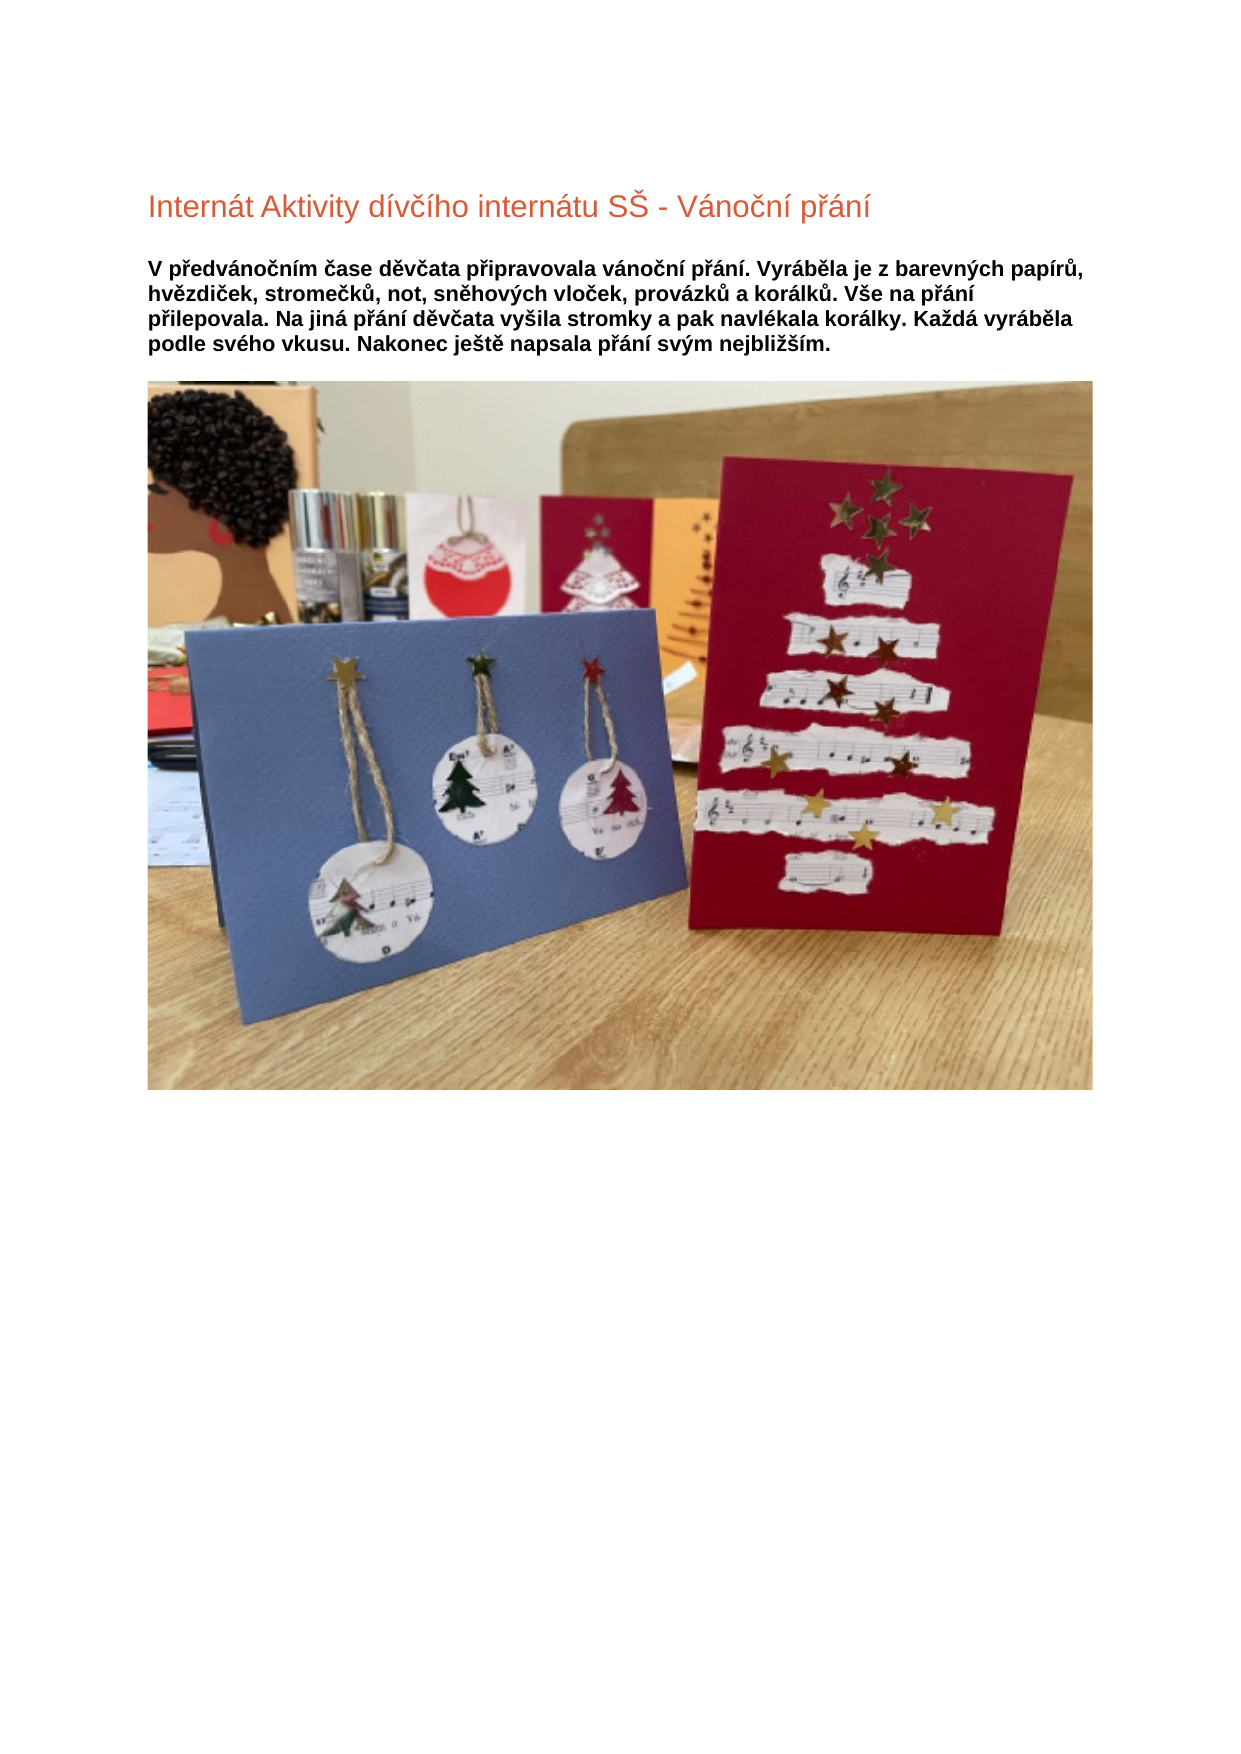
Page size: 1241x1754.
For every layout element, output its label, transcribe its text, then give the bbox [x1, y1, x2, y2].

picture [147, 381, 1093, 1090]
text Internát Aktivity dívčího internátu SŠ - Vánoční přání [148, 187, 1093, 224]
text V předvánočním čase děvčata připravovala vánoční přání. Vyráběla je z barevných papírů, hvězdiček, stromečků, not, sněhových vloček, provázků a korálků. Vše na přání přilepovala. Na jiná přání děvčata vyšila stromky a pak navlékala korálky. Každá vyráběla podle svého vkusu. Nakonec ještě napsala přání svým nejbližším. [148, 255, 1093, 356]
